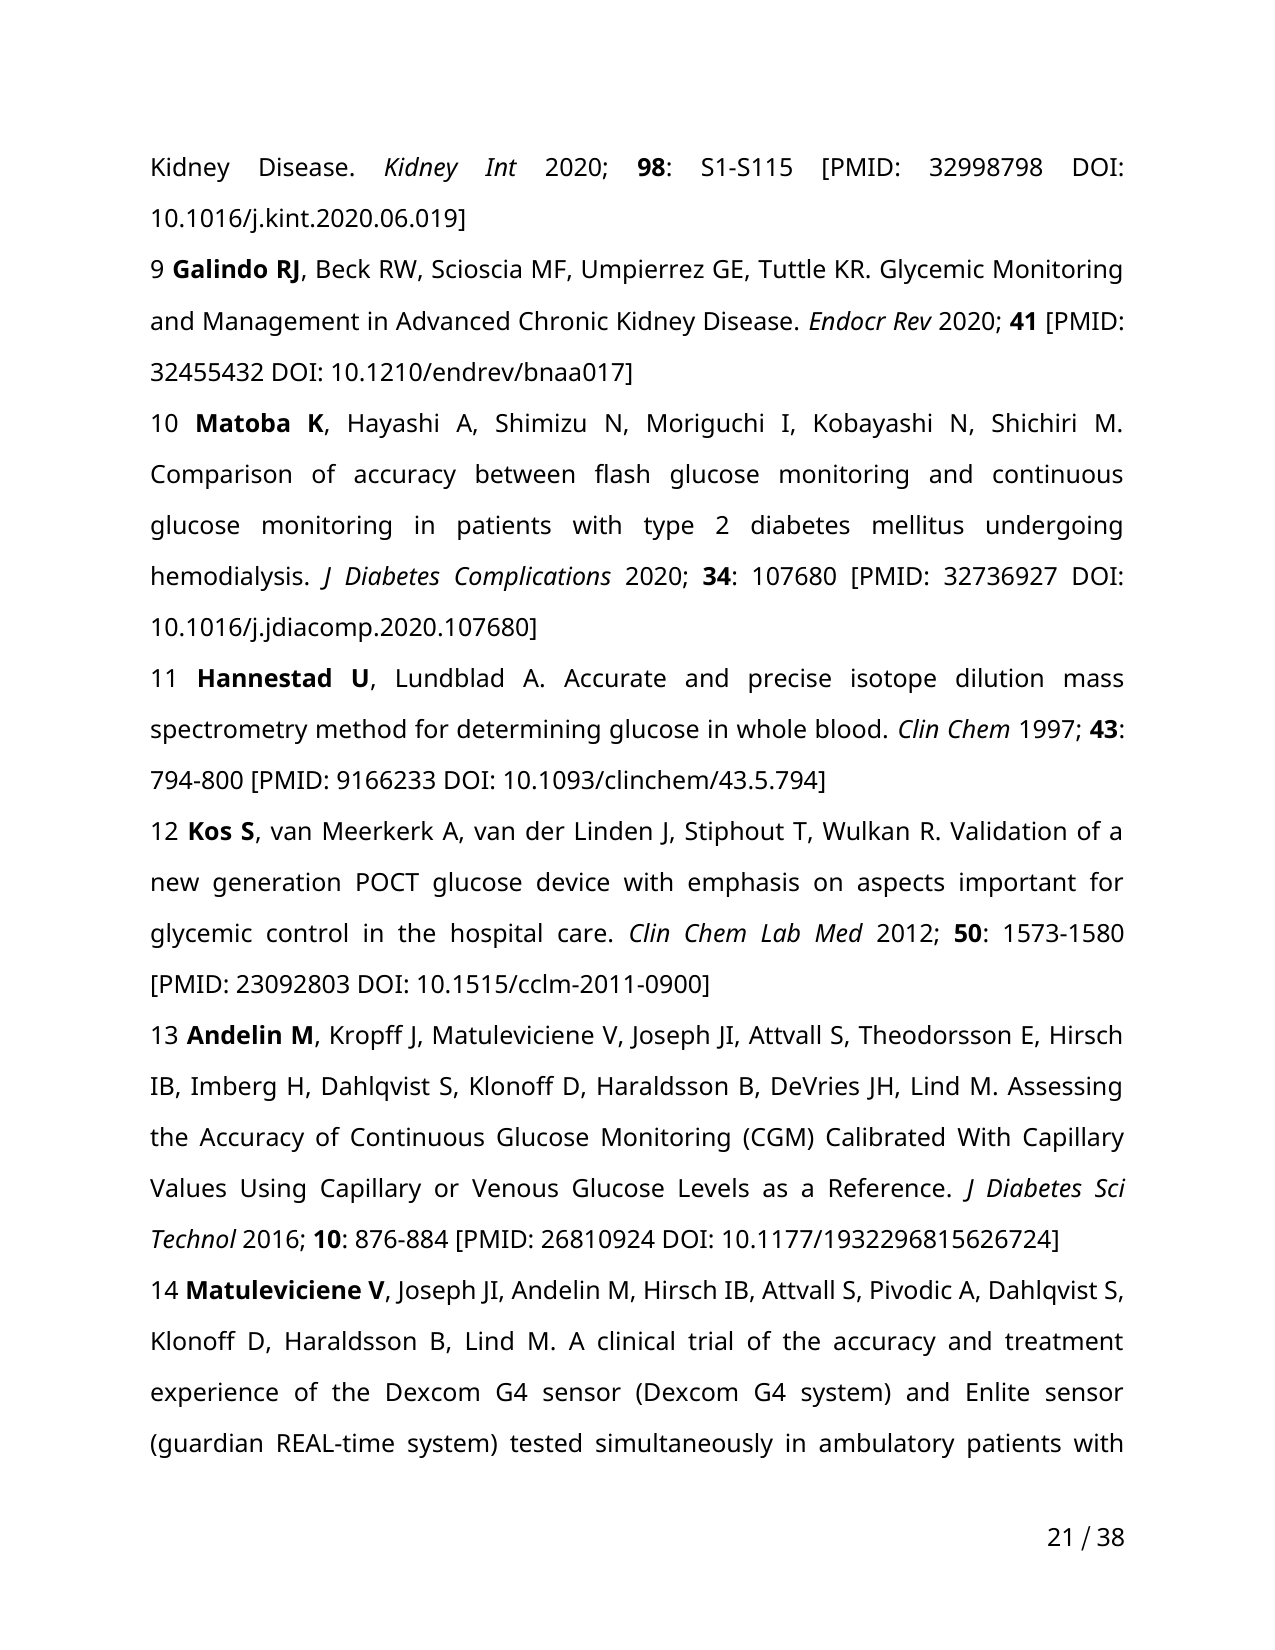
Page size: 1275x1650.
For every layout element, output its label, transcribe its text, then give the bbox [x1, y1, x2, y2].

text 10 Matoba K, Hayashi A, Shimizu N, Moriguchi I, Kobayashi N, Shichiri M. Comparison of accuracy between flash glucose monitoring and continuous glucose monitoring in patients with type 2 diabetes mellitus undergoing hemodialysis. J Diabetes Complications 2020; 34: 107680 [PMID: 32736927 DOI: 10.1016/j.jdiacomp.2020.107680] [150, 405, 1125, 643]
text 12 Kos S, van Meerkerk A, van der Linden J, Stiphout T, Wulkan R. Validation of a new generation POCT glucose device with emphasis on aspects important for glycemic control in the hospital care. Clin Chem Lab Med 2012; 50: 1573-1580 [PMID: 23092803 DOI: 10.1515/cclm-2011-0900] [150, 813, 1125, 1001]
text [150, 1273, 1125, 1460]
text 9 Galindo RJ, Beck RW, Scioscia MF, Umpierrez GE, Tuttle KR. Glycemic Monitoring and Management in Advanced Chronic Kidney Disease. Endocr Rev 2020; 41 [PMID: 32455432 DOI: 10.1210/endrev/bnaa017] [150, 252, 1125, 388]
text 13 Andelin M, Kropff J, Matuleviciene V, Joseph JI, Attvall S, Theodorsson E, Hirsch IB, Imberg H, Dahlqvist S, Klonoff D, Haraldsson B, DeVries JH, Lind M. Assessing the Accuracy of Continuous Glucose Monitoring (CGM) Calibrated With Capillary Values Using Capillary or Venous Glucose Levels as a Reference. J Diabetes Sci Technol 2016; 10: 876-884 [PMID: 26810924 DOI: 10.1177/1932296815626724] [150, 1018, 1125, 1256]
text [150, 150, 1125, 235]
text 11 Hannestad U, Lundblad A. Accurate and precise isotope dilution mass spectrometry method for determining glucose in whole blood. Clin Chem 1997; 43: 794-800 [PMID: 9166233 DOI: 10.1093/clinchem/43.5.794] [150, 660, 1125, 797]
